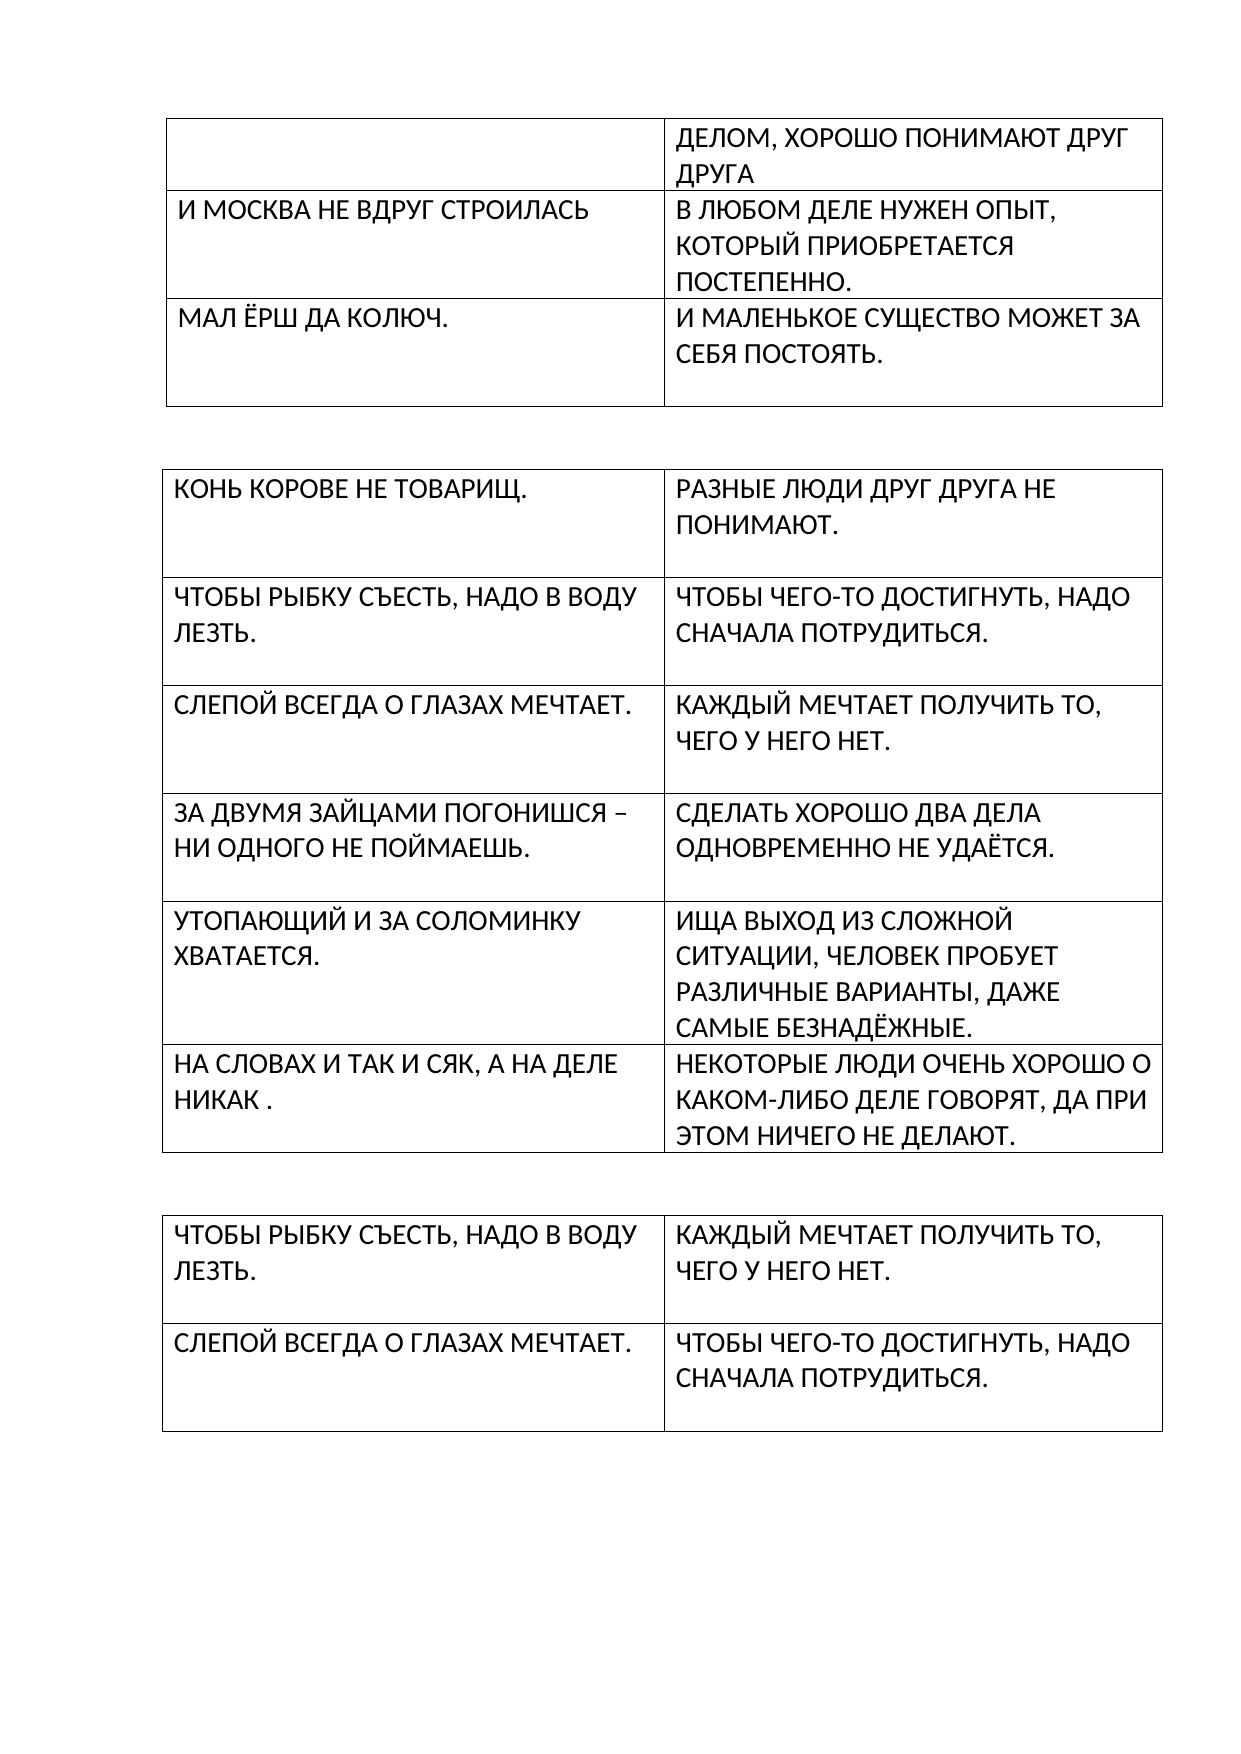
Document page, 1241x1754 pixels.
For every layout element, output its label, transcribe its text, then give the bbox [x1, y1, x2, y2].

table_cell ЧТОБЫ ЧЕГО-ТО ДОСТИГНУТЬ, НАДО СНАЧАЛА ПОТРУДИТЬСЯ. [665, 1324, 1162, 1431]
table_cell НА СЛОВАХ И ТАК И СЯК, А НА ДЕЛЕ НИКАК . [163, 1045, 664, 1152]
table_cell И МАЛЕНЬКОЕ СУЩЕСТВО МОЖЕТ ЗА СЕБЯ ПОСТОЯТЬ. [665, 299, 1162, 406]
table_cell КАЖДЫЙ МЕЧТАЕТ ПОЛУЧИТЬ ТО, ЧЕГО У НЕГО НЕТ. [665, 686, 1162, 793]
table_cell СДЕЛАТЬ ХОРОШО ДВА ДЕЛА ОДНОВРЕМЕННО НЕ УДАЁТСЯ. [665, 794, 1162, 901]
table_cell УТОПАЮЩИЙ И ЗА СОЛОМИНКУ ХВАТАЕТСЯ. [163, 902, 664, 1044]
table_header ЧТОБЫ РЫБКУ СЪЕСТЬ, НАДО В ВОДУ ЛЕЗТЬ. [163, 1216, 664, 1323]
table_cell НЕКОТОРЫЕ ЛЮДИ ОЧЕНЬ ХОРОШО О КАКОМ-ЛИБО ДЕЛЕ ГОВОРЯТ, ДА ПРИ ЭТОМ НИЧЕГО НЕ ДЕЛАЮТ. [665, 1045, 1162, 1152]
table_cell ИЩА ВЫХОД ИЗ СЛОЖНОЙ СИТУАЦИИ, ЧЕЛОВЕК ПРОБУЕТ РАЗЛИЧНЫЕ ВАРИАНТЫ, ДАЖЕ САМЫЕ БЕЗНАДЁЖНЫЕ. [665, 902, 1162, 1044]
table_cell СЛЕПОЙ ВСЕГДА О ГЛАЗАХ МЕЧТАЕТ. [163, 1324, 664, 1431]
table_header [665, 119, 1162, 190]
table_header КАЖДЫЙ МЕЧТАЕТ ПОЛУЧИТЬ ТО, ЧЕГО У НЕГО НЕТ. [665, 1216, 1162, 1323]
table_cell И МОСКВА НЕ ВДРУГ СТРОИЛАСЬ [167, 191, 664, 298]
table_cell СЛЕПОЙ ВСЕГДА О ГЛАЗАХ МЕЧТАЕТ. [163, 686, 664, 793]
table_cell ЗА ДВУМЯ ЗАЙЦАМИ ПОГОНИШСЯ – НИ ОДНОГО НЕ ПОЙМАЕШЬ. [163, 794, 664, 901]
table_cell МАЛ ЁРШ ДА КОЛЮЧ. [167, 299, 664, 406]
table_header КОНЬ КОРОВЕ НЕ ТОВАРИЩ. [163, 470, 664, 577]
table_cell ЧТОБЫ РЫБКУ СЪЕСТЬ, НАДО В ВОДУ ЛЕЗТЬ. [163, 578, 664, 685]
table_cell В ЛЮБОМ ДЕЛЕ НУЖЕН ОПЫТ, КОТОРЫЙ ПРИОБРЕТАЕТСЯ ПОСТЕПЕННО. [665, 191, 1162, 298]
table_header РАЗНЫЕ ЛЮДИ ДРУГ ДРУГА НЕ ПОНИМАЮТ. [665, 470, 1162, 577]
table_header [167, 119, 664, 190]
table_cell ЧТОБЫ ЧЕГО-ТО ДОСТИГНУТЬ, НАДО СНАЧАЛА ПОТРУДИТЬСЯ. [665, 578, 1162, 685]
